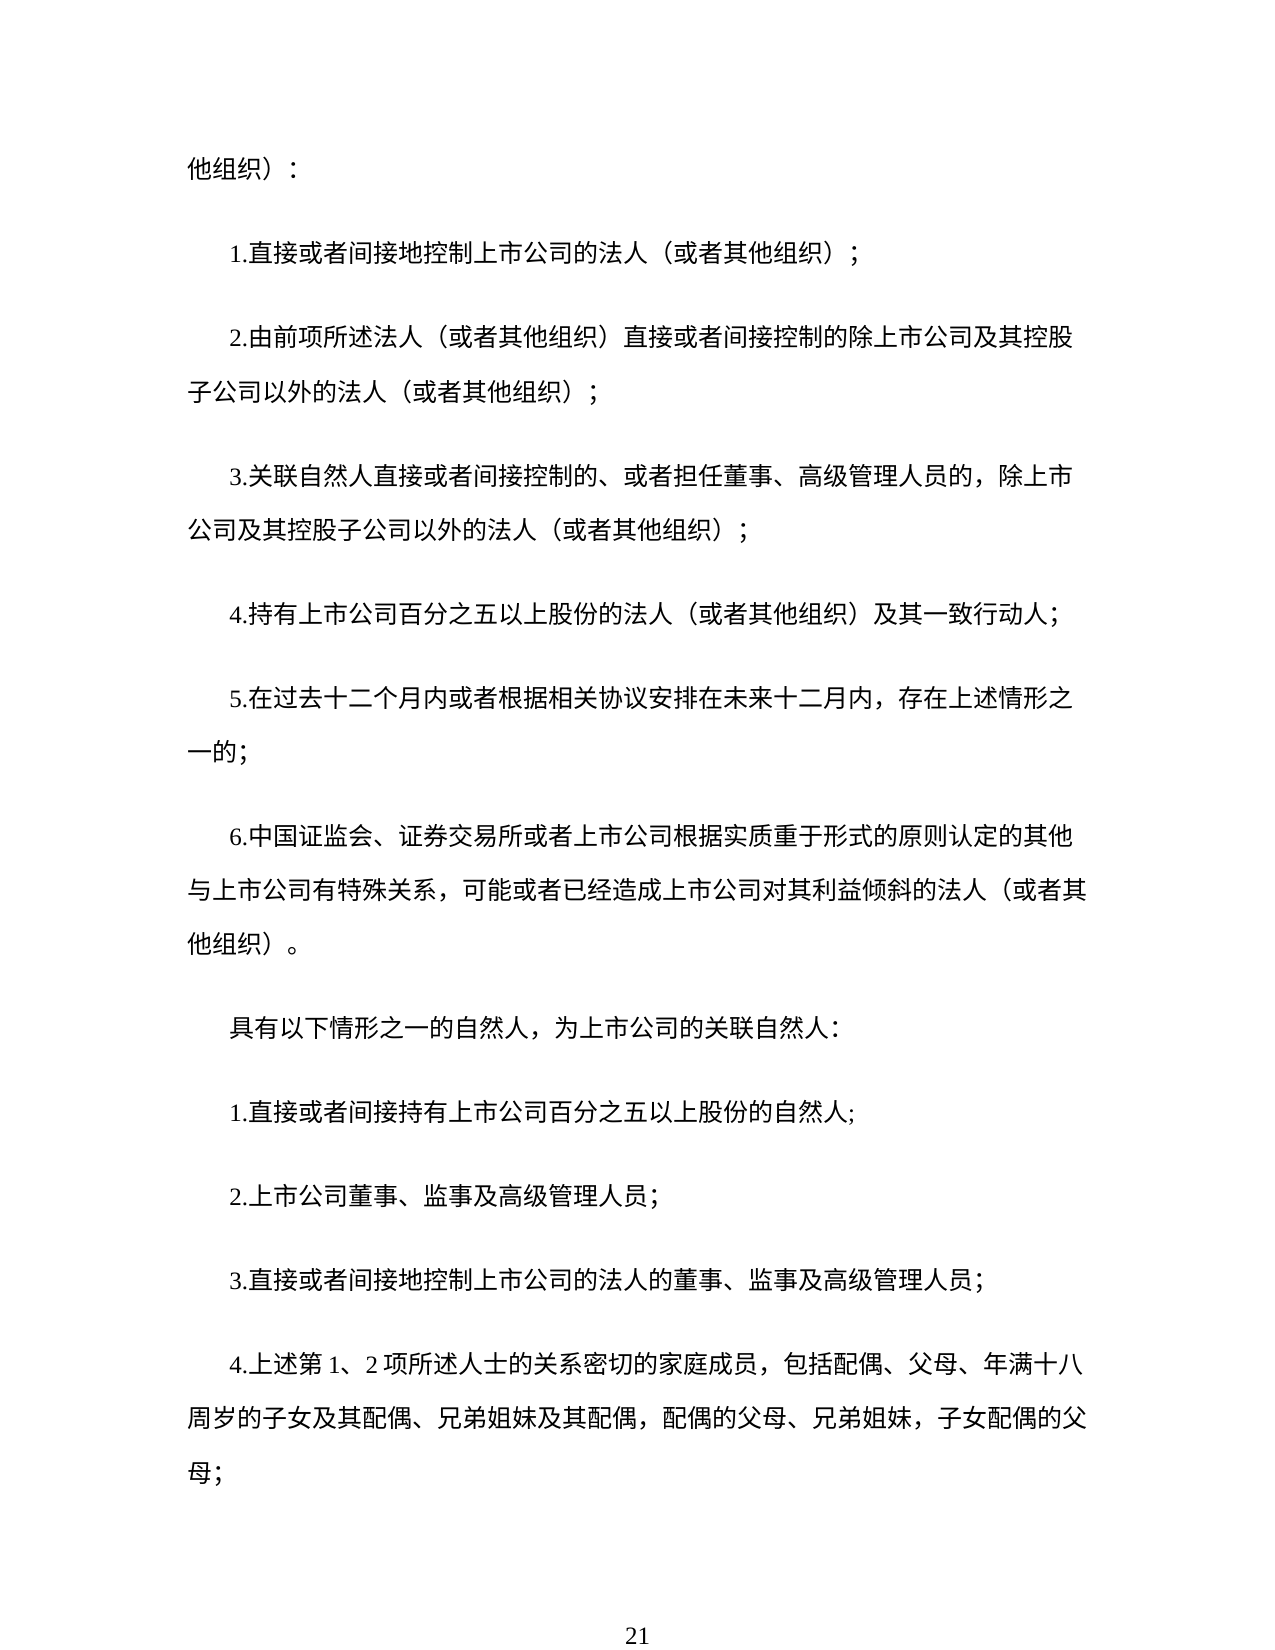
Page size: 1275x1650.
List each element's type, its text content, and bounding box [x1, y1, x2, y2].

text 1.直接或者间接地控制上市公司的法人（或者其他组织）； [187, 234, 1087, 270]
text 2.由前项所述法人（或者其他组织）直接或者间接控制的除上市公司及其控股子公司以外的法人（或者其他组织）； [187, 318, 1087, 408]
text 3.关联自然人直接或者间接控制的、或者担任董事、高级管理人员的，除上市公司及其控股子公司以外的法人（或者其他组织）； [187, 456, 1087, 547]
text 5.在过去十二个月内或者根据相关协议安排在未来十二月内，存在上述情形之一的； [187, 678, 1087, 769]
text 具有以下情形之一的自然人，为上市公司的关联自然人： [187, 1009, 1087, 1045]
text 1.直接或者间接持有上市公司百分之五以上股份的自然人; [187, 1093, 1087, 1129]
text 4.持有上市公司百分之五以上股份的法人（或者其他组织）及其一致行动人； [187, 594, 1087, 630]
text 2.上市公司董事、监事及高级管理人员； [187, 1177, 1087, 1213]
text 6.中国证监会、证券交易所或者上市公司根据实质重于形式的原则认定的其他与上市公司有特殊关系，可能或者已经造成上市公司对其利益倾斜的法人（或者其他组织）。 [187, 816, 1087, 961]
text 4.上述第1、2项所述人士的关系密切的家庭成员，包括配偶、父母、年满十八周岁的子女及其配偶、兄弟姐妹及其配偶，配偶的父母、兄弟姐妹，子女配偶的父母； [187, 1344, 1087, 1489]
text 3.直接或者间接地控制上市公司的法人的董事、监事及高级管理人员； [187, 1260, 1087, 1297]
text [187, 150, 1087, 186]
